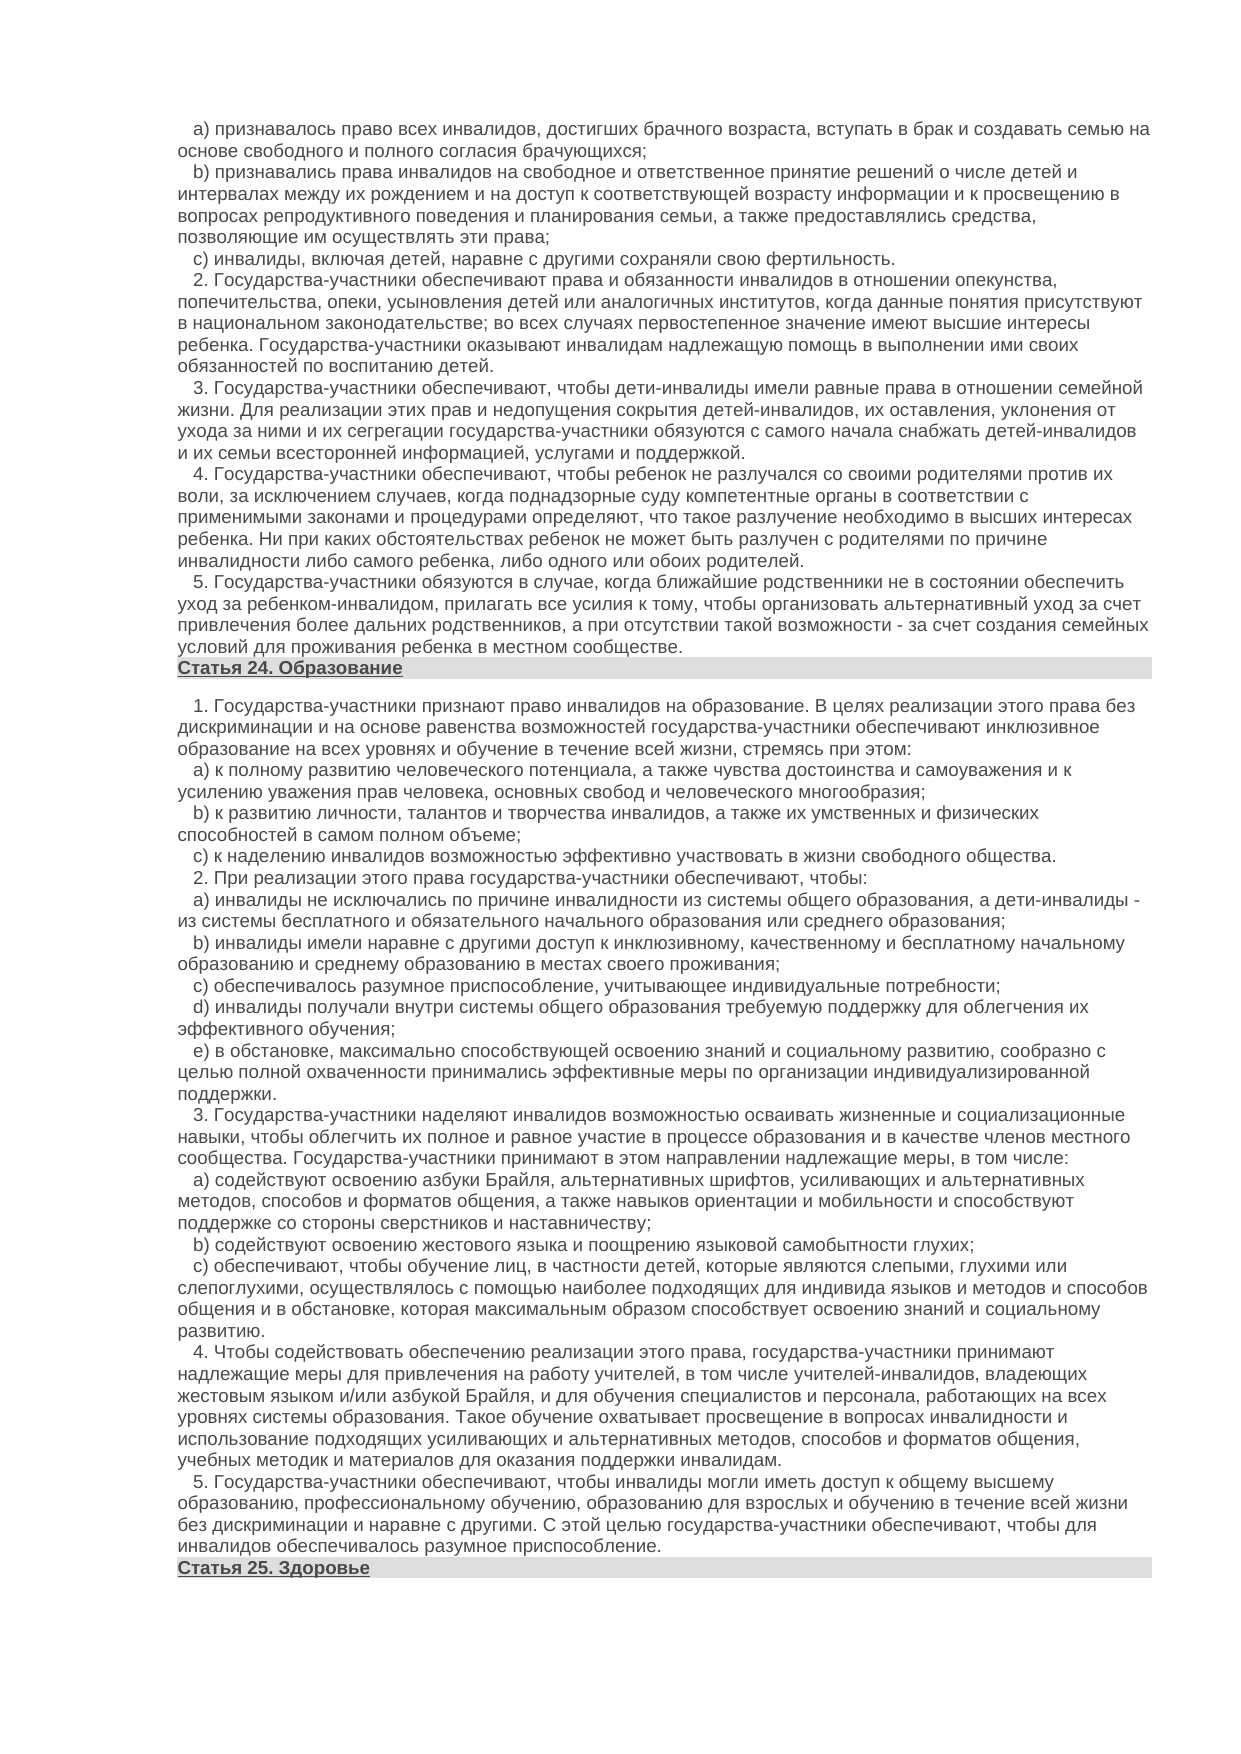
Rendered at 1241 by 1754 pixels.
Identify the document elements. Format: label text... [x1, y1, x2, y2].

text a) содействуют освоению азбуки Брайля, альтернативных шрифтов, усиливающих и альтернативных методов, способов и форматов общения, а также навыков ориентации и мобильности и способствуют поддержке со стороны сверстников и наставничеству; [177, 1169, 1152, 1233]
text 2. Государства-участники обеспечивают права и обязанности инвалидов в отношении опекунства, попечительства, опеки, усыновления детей или аналогичных институтов, когда данные понятия присутствуют в национальном законодательстве; во всех случаях первостепенное значение имеют высшие интересы ребенка. Государства-участники оказывают инвалидам надлежащую помощь в выполнении ими своих обязанностей по воспитанию детей. [177, 269, 1152, 377]
text a) к полному развитию человеческого потенциала, а также чувства достоинства и самоуважения и к усилению уважения прав человека, основных свобод и человеческого многообразия; [177, 759, 1152, 802]
text a) признавалось право всех инвалидов, достигших брачного возраста, вступать в брак и создавать семью на основе свободного и полного согласия брачующихся; [177, 118, 1152, 161]
text 3. Государства-участники обеспечивают, чтобы дети-инвалиды имели равные права в отношении семейной жизни. Для реализации этих прав и недопущения сокрытия детей-инвалидов, их оставления, уклонения от ухода за ними и их сегрегации государства-участники обязуются с самого начала снабжать детей-инвалидов и их семьи всесторонней информацией, услугами и поддержкой. [177, 377, 1152, 463]
text d) инвалиды получали внутри системы общего образования требуемую поддержку для облегчения их эффективного обучения; [177, 996, 1152, 1039]
text 5. Государства-участники обеспечивают, чтобы инвалиды могли иметь доступ к общему высшему образованию, профессиональному обучению, образованию для взрослых и обучению в течение всей жизни без дискриминации и наравне с другими. С этой целью государства-участники обеспечивают, чтобы для инвалидов обеспечивалось разумное приспособление. [177, 1471, 1152, 1557]
text b) инвалиды имели наравне с другими доступ к инклюзивному, качественному и бесплатному начальному образованию и среднему образованию в местах своего проживания; [177, 932, 1152, 975]
text 4. Чтобы содействовать обеспечению реализации этого права, государства-участники принимают надлежащие меры для привлечения на работу учителей, в том числе учителей-инвалидов, владеющих жестовым языком и/или азбукой Брайля, и для обучения специалистов и персонала, работающих на всех уровнях системы образования. Такое обучение охватывает просвещение в вопросах инвалидности и использование подходящих усиливающих и альтернативных методов, способов и форматов общения, учебных методик и материалов для оказания поддержки инвалидам. [177, 1341, 1152, 1471]
text b) содействуют освоению жестового языка и поощрению языковой самобытности глухих; [177, 1233, 1152, 1255]
text b) к развитию личности, талантов и творчества инвалидов, а также их умственных и физических способностей в самом полном объеме; [177, 802, 1152, 845]
text a) инвалиды не исключались по причине инвалидности из системы общего образования, а дети-инвалиды - из системы бесплатного и обязательного начального образования или среднего образования; [177, 888, 1152, 932]
text c) инвалиды, включая детей, наравне с другими сохраняли свою фертильность. [177, 247, 1152, 269]
text e) в обстановке, максимально способствующей освоению знаний и социальному развитию, сообразно с целью полной охваченности принимались эффективные меры по организации индивидуализированной поддержки. [177, 1039, 1152, 1104]
text c) к наделению инвалидов возможностью эффективно участвовать в жизни свободного общества. [177, 845, 1152, 867]
text 5. Государства-участники обязуются в случае, когда ближайшие родственники не в состоянии обеспечить уход за ребенком-инвалидом, прилагать все усилия к тому, чтобы организовать альтернативный уход за счет привлечения более дальних родственников, а при отсутствии такой возможности - за счет создания семейных условий для проживания ребенка в местном сообществе. [177, 571, 1152, 657]
text 3. Государства-участники наделяют инвалидов возможностью осваивать жизненные и социализационные навыки, чтобы облегчить их полное и равное участие в процессе образования и в качестве членов местного сообщества. Государства-участники принимают в этом направлении надлежащие меры, в том числе: [177, 1104, 1152, 1169]
text b) признавались права инвалидов на свободное и ответственное принятие решений о числе детей и интервалах между их рождением и на доступ к соответствующей возрасту информации и к просвещению в вопросах репродуктивного поведения и планирования семьи, а также предоставлялись средства, позволяющие им осуществлять эти права; [177, 161, 1152, 247]
text Статья 25. Здоровье [177, 1557, 1152, 1578]
text c) обеспечивалось разумное приспособление, учитывающее индивидуальные потребности; [177, 975, 1152, 996]
text Статья 24. Образование [177, 657, 1152, 679]
text c) обеспечивают, чтобы обучение лиц, в частности детей, которые являются слепыми, глухими или слепоглухими, осуществлялось с помощью наиболее подходящих для индивида языков и методов и способов общения и в обстановке, которая максимальным образом способствует освоению знаний и социальному развитию. [177, 1255, 1152, 1341]
text 4. Государства-участники обеспечивают, чтобы ребенок не разлучался со своими родителями против их воли, за исключением случаев, когда поднадзорные суду компетентные органы в соответствии с применимыми законами и процедурами определяют, что такое разлучение необходимо в высших интересах ребенка. Ни при каких обстоятельствах ребенок не может быть разлучен с родителями по причине инвалидности либо самого ребенка, либо одного или обоих родителей. [177, 463, 1152, 571]
text 1. Государства-участники признают право инвалидов на образование. В целях реализации этого права без дискриминации и на основе равенства возможностей государства-участники обеспечивают инклюзивное образование на всех уровнях и обучение в течение всей жизни, стремясь при этом: [177, 694, 1152, 759]
text 2. При реализации этого права государства-участники обеспечивают, чтобы: [177, 867, 1152, 888]
